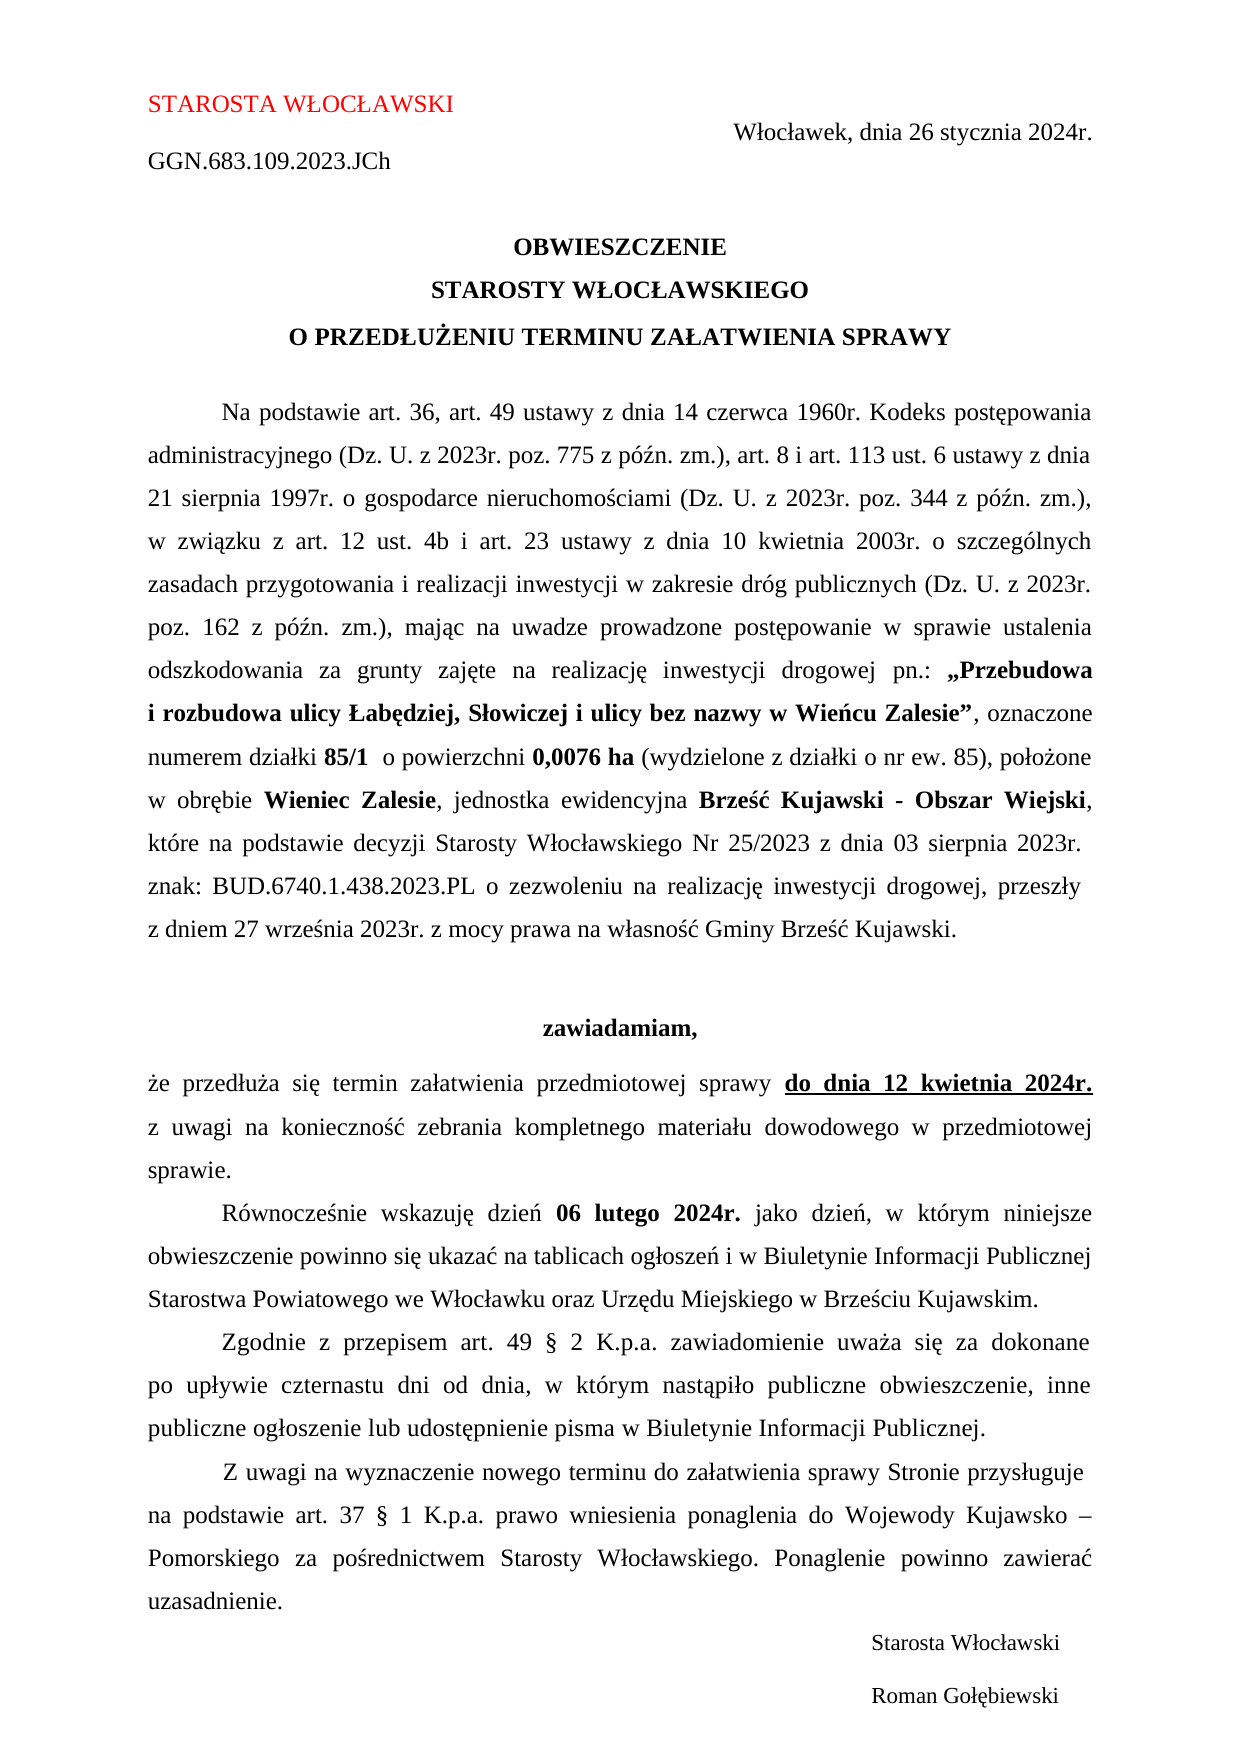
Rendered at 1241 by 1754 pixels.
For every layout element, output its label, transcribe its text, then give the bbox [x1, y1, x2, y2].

text Z uwagi na wyznaczenie nowego terminu do załatwienia sprawy Stronie przysługuje na podstawie art. 37 § 1 K.p.a. prawo wniesienia ponaglenia do Wojewody Kujawsko – Pomorskiego za pośrednictwem Starosty Włocławskiego. Ponaglenie powinno zawierać uzasadnienie. [148, 1457, 1093, 1615]
text Starosta Włocławski [148, 1629, 1093, 1656]
text Włocławek, dnia 26 stycznia 2024r. [148, 117, 1093, 146]
text GGN.683.109.2023.JCh [148, 146, 1093, 175]
text Roman Gołębiewski [148, 1682, 1093, 1708]
text zawiadamiam, [148, 1013, 1093, 1042]
text Równocześnie wskazuję dzień 06 lutego 2024r. jako dzień, w którym niniejsze obwieszczenie powinno się ukazać na tablicach ogłoszeń i w Biuletynie Informacji Publicznej Starostwa Powiatowego we Włocławku oraz Urzędu Miejskiego w Brześciu Kujawskim. [148, 1198, 1093, 1313]
text OBWIESZCZENIE [148, 232, 1093, 261]
text STAROSTA WŁOCŁAWSKI [148, 89, 1093, 117]
text Zgodnie z przepisem art. 49 § 2 K.p.a. zawiadomienie uważa się za dokonane po upływie czternastu dni od dnia, w którym nastąpiło publiczne obwieszczenie, inne publiczne ogłoszenie lub udostępnienie pisma w Biuletynie Informacji Publicznej. [148, 1327, 1093, 1370]
text że przedłuża się termin załatwienia przedmiotowej sprawy do dnia 12 kwietnia 2024r. z uwagi na konieczność zebrania kompletnego materiału dowodowego w przedmiotowej sprawie. [148, 1068, 1093, 1183]
text Zgodnie z przepisem art. 49 § 2 K.p.a. zawiadomienie uważa się za dokonane po upływie czternastu dni od dnia, w którym nastąpiło publiczne obwieszczenie, inne publiczne ogłoszenie lub udostępnienie pisma w Biuletynie Informacji Publicznej. [148, 1399, 1093, 1442]
text STAROSTY WŁOCŁAWSKIEGO [148, 276, 1093, 304]
text O PRZEDŁUŻENIU TERMINU ZAŁATWIENIA SPRAWY [148, 319, 1093, 351]
text Na podstawie art. 36, art. 49 ustawy z dnia 14 czerwca 1960r. Kodeks postępowania administracyjnego (Dz. U. z 2023r. poz. 775 z późn. zm.), art. 8 i art. 113 ust. 6 ustawy z dnia 21 sierpnia 1997r. o gospodarce nieruchomościami (Dz. U. z 2023r. poz. 344 z późn. zm.), w związku z art. 12 ust. 4b i art. 23 ustawy z dnia 10 kwietnia 2003r. o szczególnych zasadach przygotowania i realizacji inwestycji w zakresie dróg publicznych (Dz. U. z 2023r. poz. 162 z późn. zm.), mając na uwadze prowadzone postępowanie w sprawie ustalenia odszkodowania za grunty zajęte na realizację inwestycji drogowej pn.: „Przebudowa i rozbudowa ulicy Łabędziej, Słowiczej i ulicy bez nazwy w Wieńcu Zalesie”, oznaczone numerem działki 85/1 o powierzchni 0,0076 ha (wydzielone z działki o nr ew. 85), położone w obrębie Wieniec Zalesie, jednostka ewidencyjna Brześć Kujawski - Obszar Wiejski, które na podstawie decyzji Starosty Włocławskiego Nr 25/2023 z dnia 03 sierpnia 2023r. znak: BUD.6740.1.438.2023.PL o zezwoleniu na realizację inwestycji drogowej, przeszły z dniem 27 września 2023r. z mocy prawa na własność Gminy Brześć Kujawski. [148, 397, 1093, 943]
